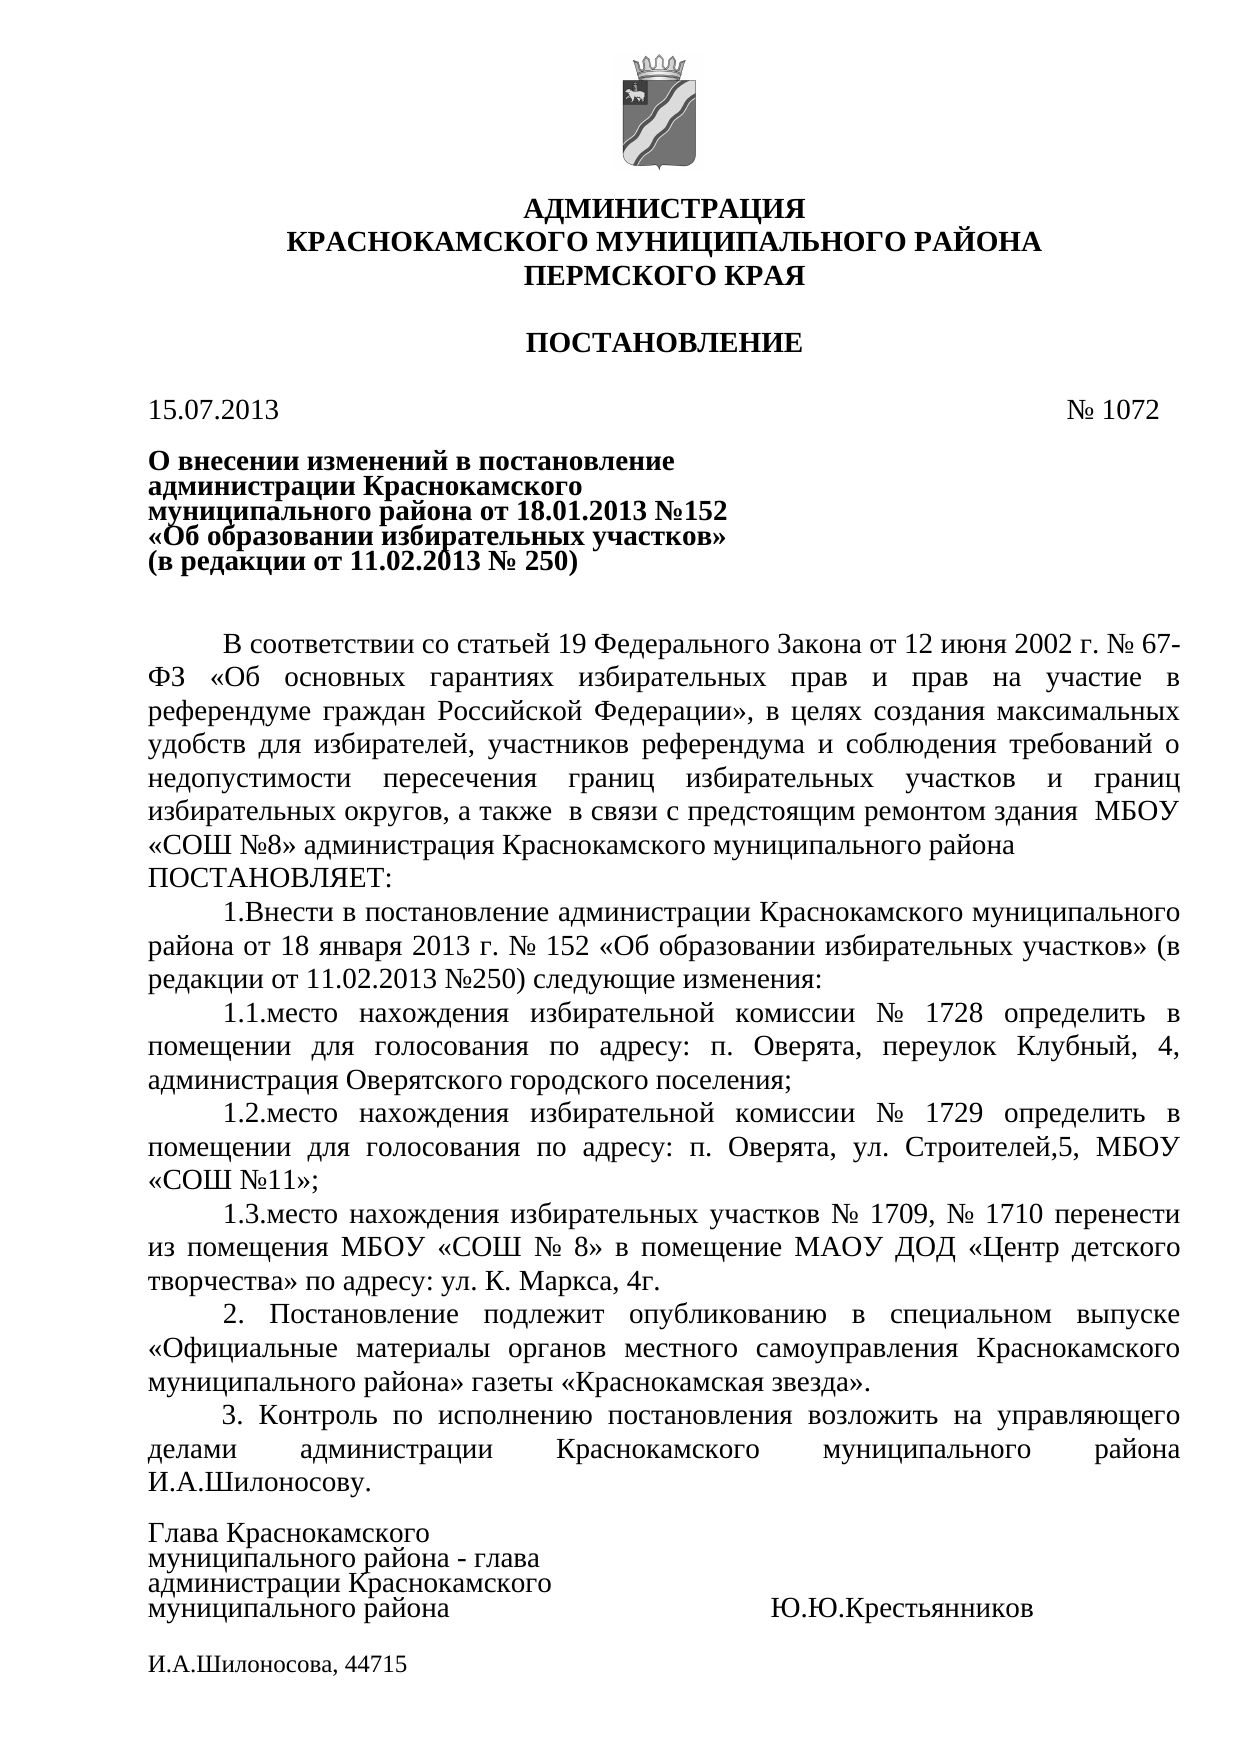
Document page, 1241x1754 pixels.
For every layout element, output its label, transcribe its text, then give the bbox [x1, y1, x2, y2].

text 15.07.2013 № 1072. [148, 392, 1181, 426]
text 1.3.место нахождения избирательных участков № 1709, № 1710 перенести из помещения МБОУ «СОШ № 8» в помещение МАОУ ДОД «Центр детского творчества» по адресу: ул. К. Маркса, 4г. [148, 1196, 1181, 1297]
text муниципального района - глава [148, 1548, 1181, 1573]
text О внесении изменений в постановление администрации Краснокамского муниципального района от 18.01.2013 №152 «Об образовании избирательных участков» (в редакции от 11.02.2013 № 250) [148, 451, 753, 576]
text 1.1.место нахождения избирательной комиссии № 1728 определить в помещении для голосования по адресу: п. Оверята, переулок Клубный, 4, администрация Оверятского городского поселения; [148, 995, 1181, 1095]
text 3. Контроль по исполнению постановления возложить на управляющего делами администрации Краснокамского муниципального района И.А.Шилоносову. [148, 1397, 1181, 1498]
text 1.Внести в постановление администрации Краснокамского муниципального района от 18 января . № 152 «Об образовании избирательных участков» (в редакции от 11.02.2013 №250) следующие изменения: [148, 894, 1181, 995]
text ПОСТАНОВЛЕНИЕ [148, 325, 1181, 359]
text ПОСТАНОВЛЯЕТ: [148, 861, 1181, 894]
text 2. Постановление подлежит опубликованию в специальном выпуске «Официальные материалы органов местного самоуправления Краснокамского муниципального района» газеты «Краснокамская звезда». [148, 1297, 1181, 1397]
picture [611, 53, 705, 172]
text Глава Краснокамского [148, 1523, 1181, 1548]
text В соответствии со статьей 19 Федерального Закона от 12 июня . № 67-ФЗ «Об основных гарантиях избирательных прав и прав на участие в референдуме граждан Российской Федерации», в целях создания максимальных удобств для избирателей, участников референдума и соблюдения требований о недопустимости пересечения границ избирательных участков и границ избирательных округов, а также в связи с предстоящим ремонтом здания МБОУ «СОШ №8» администрация Краснокамского муниципального района [148, 626, 1181, 861]
text АДМИНИСТРАЦИЯ [148, 191, 1181, 224]
text ПЕРМСКОГО КРАЯ [148, 258, 1181, 292]
text И.А.Шилоносова, 44715 [148, 1652, 1181, 1677]
text КРАСНОКАМСКОГО МУНИЦИПАЛЬНОГО РАЙОНА [148, 224, 1181, 258]
text муниципального района Ю.Ю.Крестьянников [148, 1598, 1181, 1623]
text администрации Краснокамского [148, 1573, 1181, 1598]
text 1.2.место нахождения избирательной комиссии № 1729 определить в помещении для голосования по адресу: п. Оверята, ул. Строителей,5, МБОУ «СОШ №11»; [148, 1095, 1181, 1196]
